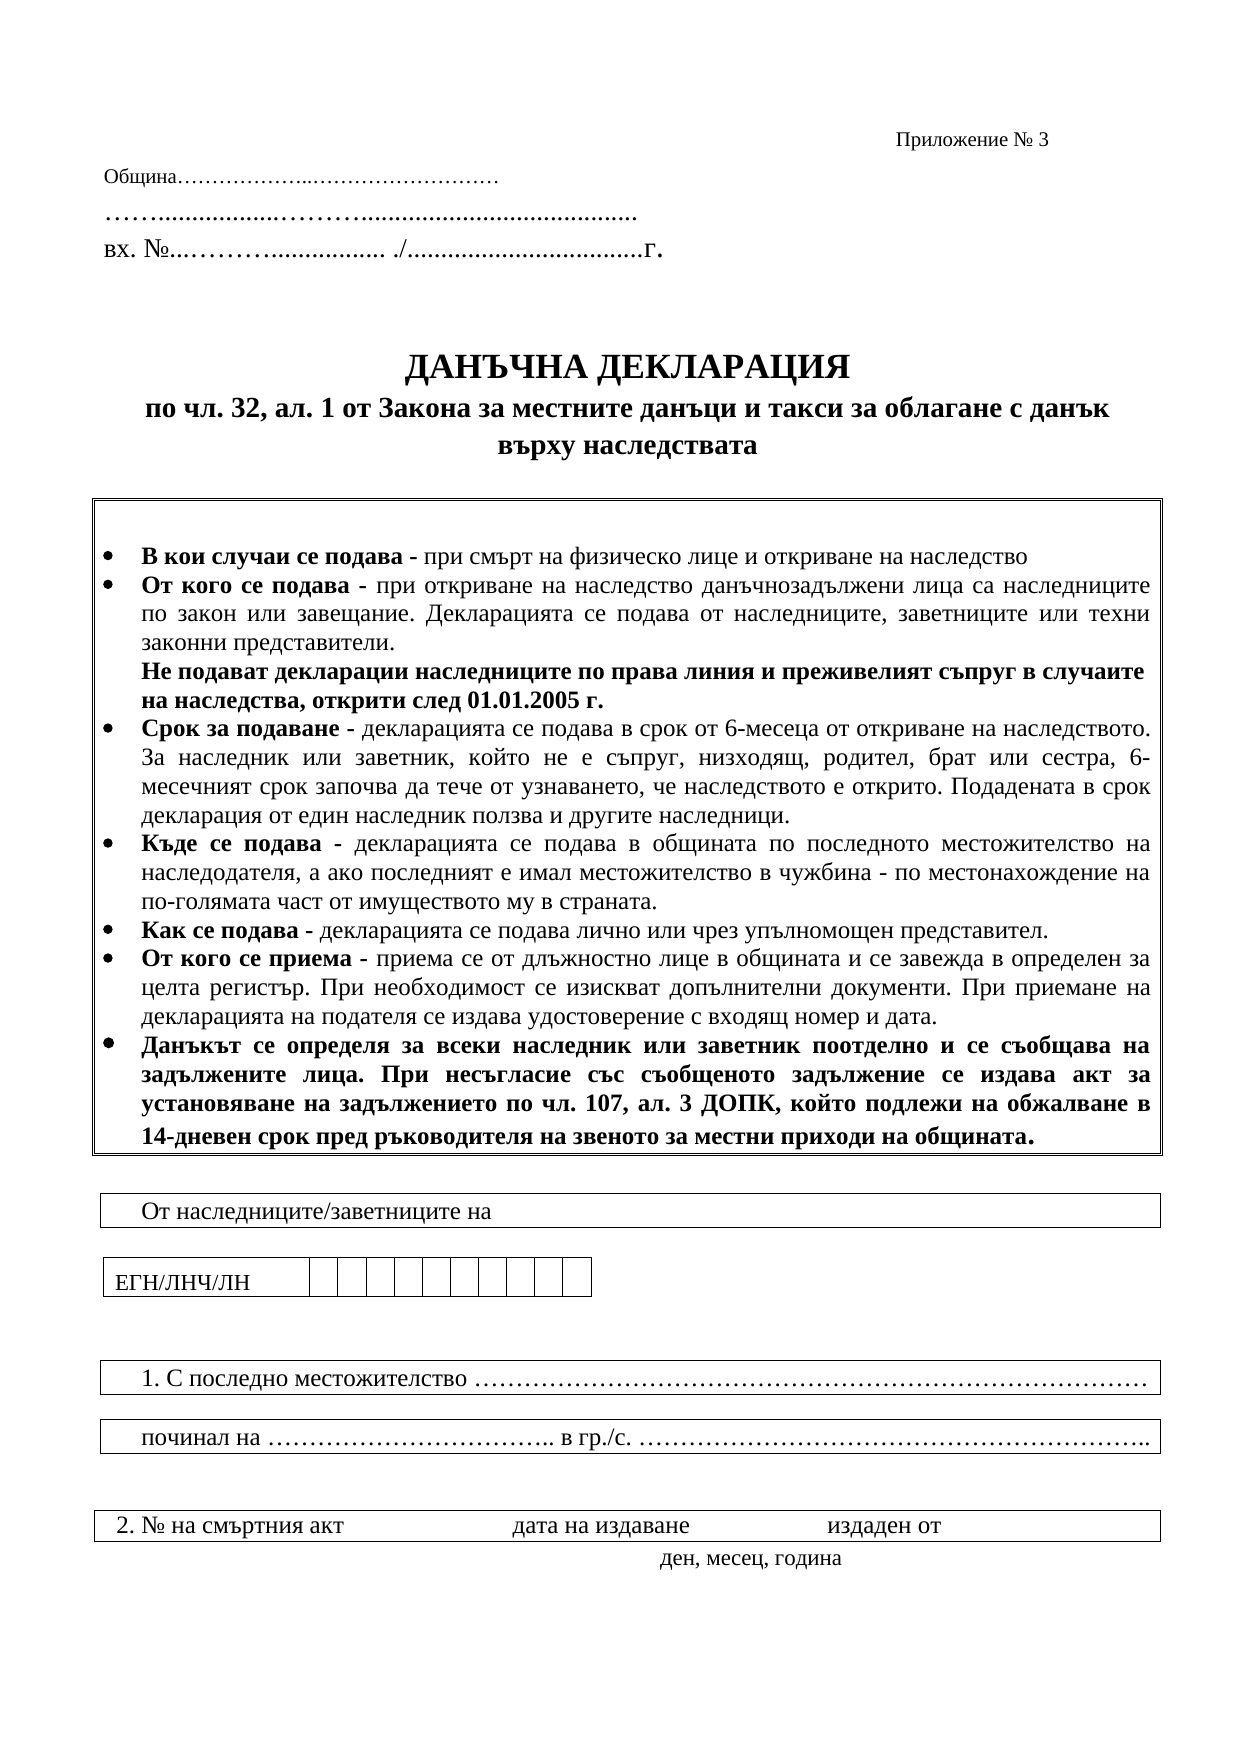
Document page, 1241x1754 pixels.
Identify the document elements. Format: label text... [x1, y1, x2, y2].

table_header [338, 1258, 366, 1296]
list Данъкът се определя за всеки наследник или заветник поотделно и се съобщава на задължените лица. При несъгласие със съобщеното задължение се издава акт за установяване на задължението по чл. 107, ал. 3 ДОПК, който подлежи на обжалване в 14-дневен срок пред ръководителя на звеното за местни приходи на общината. [95, 1024, 1160, 1153]
text Община………………..……………………… [103, 151, 1152, 188]
table_header [423, 1258, 450, 1296]
text 2. № на смъртния акт дата на издаване издаден от [95, 1511, 1160, 1541]
text на наследства, открити след 01.01.2005 г. [103, 685, 1152, 713]
list Къде се подава - декларацията се подава в общината по последното местожителство на наследодателя, а ако последният е имал местожителство в чужбина - по местонахождение на по-голямата част от имуществото му в страната. [103, 828, 1152, 915]
table_header ЕГН/ЛНЧ/ЛН [104, 1258, 309, 1296]
list Как се подава - декларацията се подава лично или чрез упълномощен представител. [103, 915, 1152, 943]
table_header [367, 1258, 394, 1296]
text ……..................………......................................... [103, 188, 1152, 226]
table_header [310, 1258, 337, 1296]
text Приложение № 3 [103, 113, 1152, 151]
table_header [479, 1258, 506, 1296]
text От наследниците/заветниците на [101, 1194, 1160, 1227]
text Не подават декларации наследниците по права линия и преживелият съпруг в случаите [103, 656, 1152, 685]
text ден, месец, година [103, 1542, 1152, 1571]
text по чл. 32, ал. 1 от Закона за местните данъци и такси за облагане с данък върху наследствата [103, 386, 1152, 461]
table_header [563, 1258, 591, 1296]
text починал на …………………………….. в гр./с. …………………………………………………….. [101, 1420, 1160, 1453]
table_header [451, 1258, 478, 1296]
text 1. С последно местожителство ……………………………………………………………………… [101, 1361, 1160, 1394]
list От кого се подава - при откриване на наследство данъчнозадължени лица са наследниците по закон или завещание. Декларацията се подава от наследниците, заветниците или техни законни представители. [103, 570, 1152, 656]
table_header [507, 1258, 534, 1296]
list В кои случаи се подава - при смърт на физическо лице и откриване на наследство [103, 541, 1152, 570]
list Срок за подаване - декларацията се подава в срок от 6-месеца от откриване на наследството. За наследник или заветник, който не е съпруг, низходящ, родител, брат или сестра, 6-месечният срок започва да тече от узнаването, че наследството е открито. Подадената в срок декларация от един наследник ползва и другите наследници. [103, 713, 1152, 828]
text ДАНЪЧНА ДЕКЛАРАЦИЯ [103, 345, 1152, 386]
table_header [395, 1258, 422, 1296]
table_header [535, 1258, 562, 1296]
text вх. №...………................. ./...................................г. [103, 226, 1152, 266]
list От кого се приема - приема се от длъжностно лице в общината и се завежда в определен за целта регистър. При необходимост се изискват допълнителни документи. При приемане на декларацията на подателя се издава удостоверение с входящ номер и дата. [103, 943, 1152, 1024]
